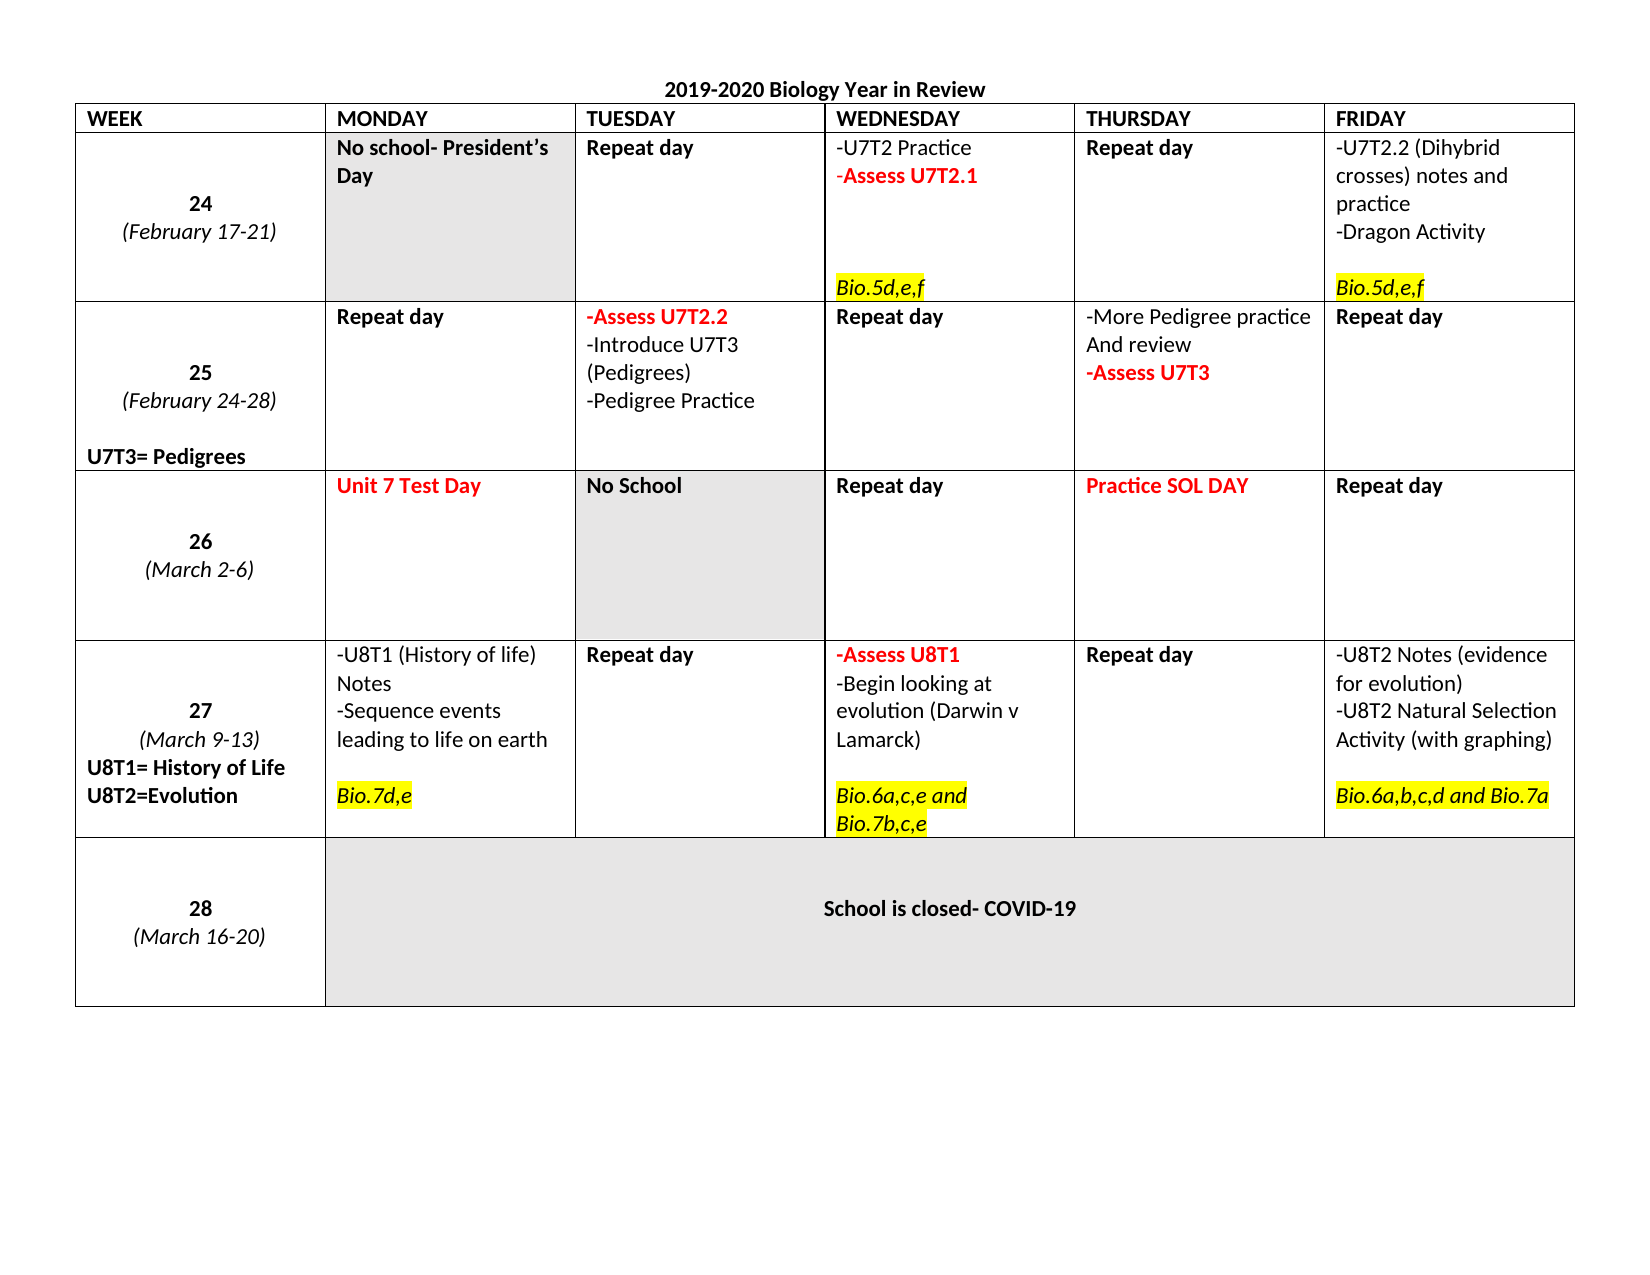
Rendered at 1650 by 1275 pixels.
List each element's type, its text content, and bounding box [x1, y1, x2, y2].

table_cell Repeat day [326, 302, 575, 470]
table_cell Practice SOL DAY [1075, 471, 1324, 639]
table_cell Repeat day [826, 302, 1074, 470]
table_header MONDAY [326, 104, 575, 132]
table_cell 24 (February 17-21) [76, 133, 325, 301]
table_cell -Assess U8T1 -Begin looking at evolution (Darwin v Lamarck) Bio.6a,c,e and Bio.7b,c,e [826, 641, 1074, 837]
table_cell -U8T1 (History of life) Notes -Sequence events leading to life on earth Bio.7d,e [326, 641, 575, 837]
table_cell Repeat day [1325, 471, 1574, 639]
table_cell Repeat day [1075, 133, 1324, 301]
table_cell -U7T2 Practice -Assess U7T2.1 Bio.5d,e,f [826, 133, 1074, 301]
table_cell Repeat day [576, 641, 824, 837]
table_cell -Assess U7T2.2 -Introduce U7T3 (Pedigrees) -Pedigree Practice [576, 302, 824, 470]
table_header WEDNESDAY [826, 104, 1074, 132]
table_cell 25 (February 24-28) U7T3= Pedigrees [76, 302, 325, 470]
table_cell 26 (March 2-6) [76, 471, 325, 639]
table_header WEEK [76, 104, 325, 132]
table_header FRIDAY [1325, 104, 1574, 132]
table_header THURSDAY [1075, 104, 1324, 132]
table_cell Repeat day [1075, 641, 1324, 837]
table_header TUESDAY [576, 104, 824, 132]
table_cell No school- President’s Day [326, 133, 575, 301]
table_cell -More Pedigree practice And review -Assess U7T3 [1075, 302, 1324, 470]
table_cell Repeat day [576, 133, 824, 301]
table_cell -U8T2 Notes (evidence for evolution) -U8T2 Natural Selection Activity (with graphing) Bio.6a,b,c,d and Bio.7a [1325, 641, 1574, 837]
table_cell Repeat day [1325, 302, 1574, 470]
table_cell No School [576, 471, 824, 639]
table_cell 27 (March 9-13) U8T1= History of Life U8T2=Evolution [76, 641, 325, 837]
table_cell -U7T2.2 (Dihybrid crosses) notes and practice -Dragon Activity Bio.5d,e,f [1325, 133, 1574, 301]
table_cell Repeat day [826, 471, 1074, 639]
table_cell 28 (March 16-20) [76, 838, 325, 1006]
table_cell Unit 7 Test Day [326, 471, 575, 639]
table_cell School is closed- COVID-19 [326, 838, 1574, 1006]
